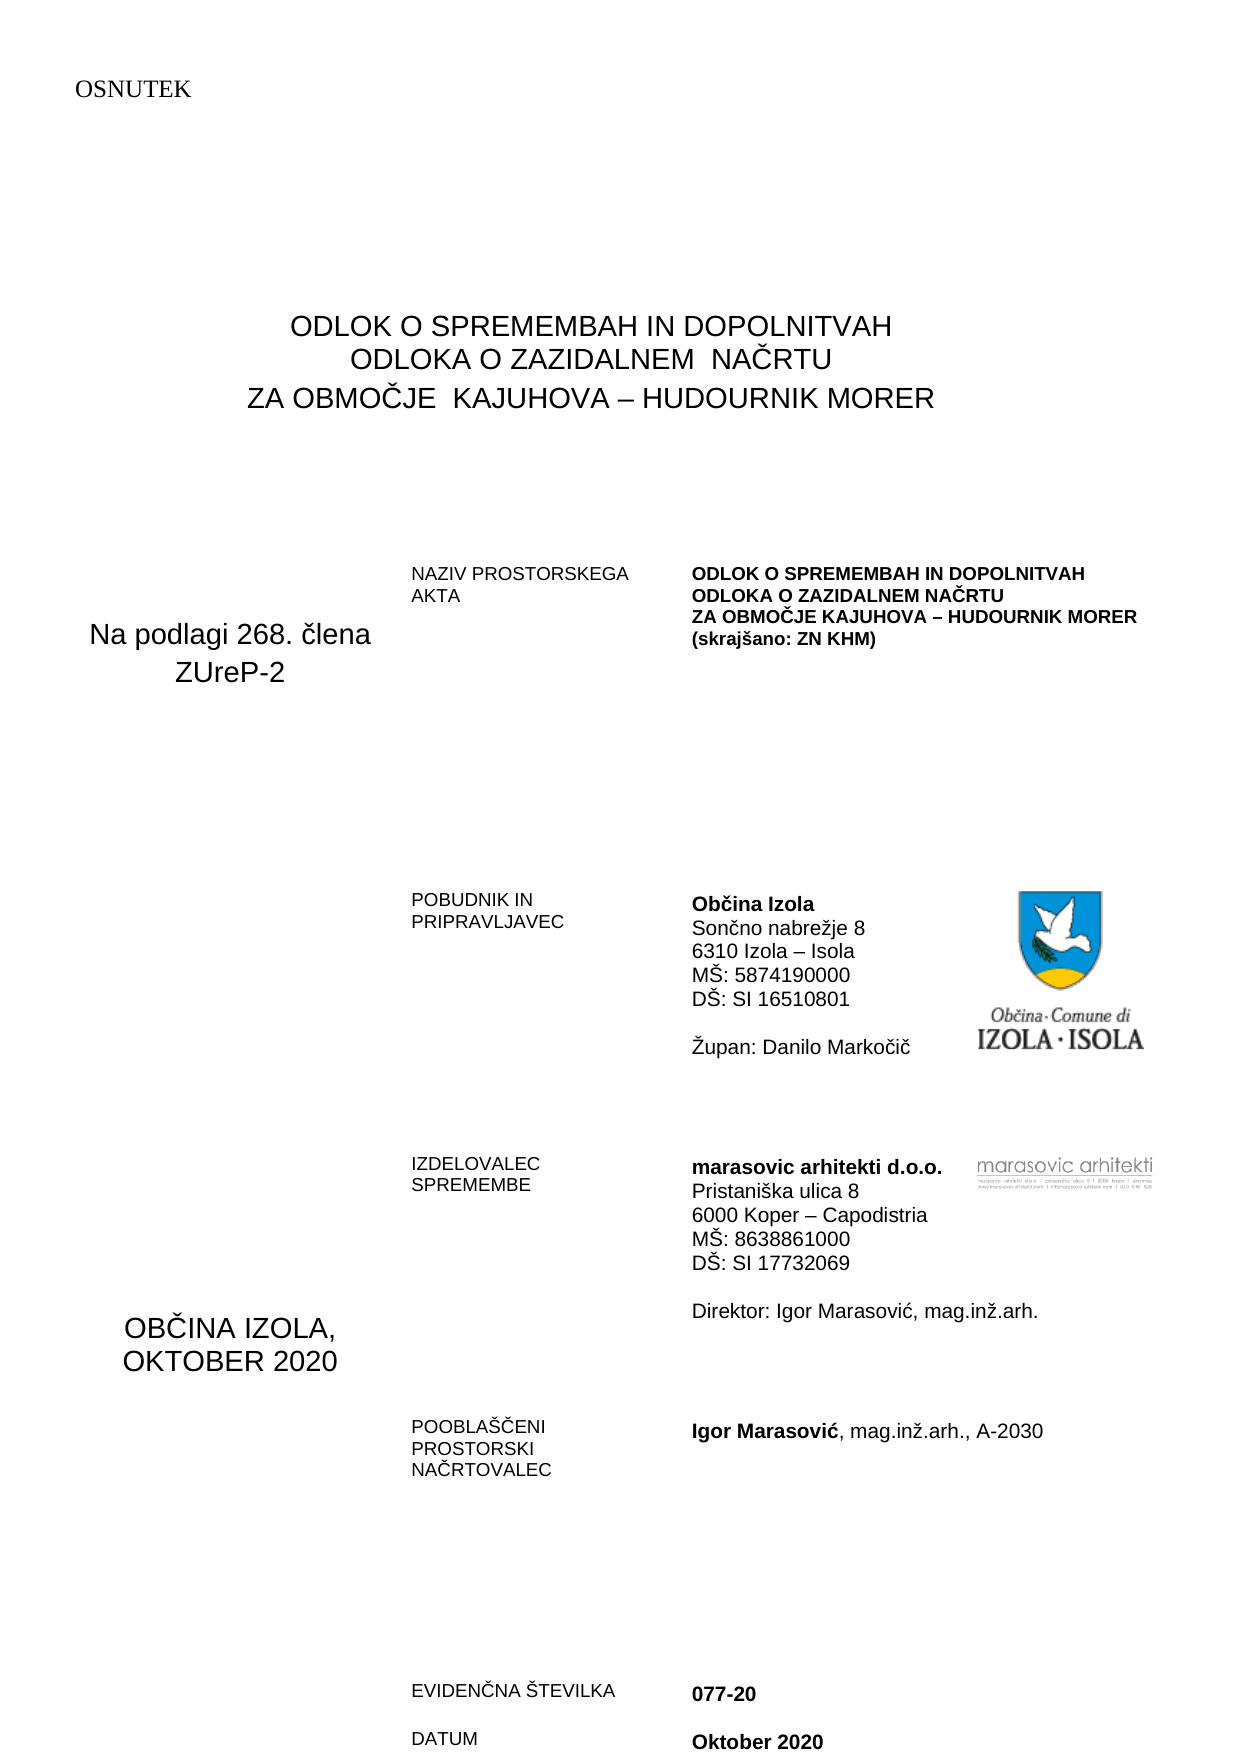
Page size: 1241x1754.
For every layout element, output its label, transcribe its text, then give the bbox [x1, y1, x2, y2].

table_cell POBUDNIK IN PRIPRAVLJAVEC [400, 868, 680, 1131]
table_cell POOBLAŠČENI PROSTORSKI NAČRTOVALEC [400, 1395, 680, 1658]
table_header NAZIV PROSTORSKEGA AKTA [400, 542, 680, 867]
table_cell marasovic arhitekti d.o.o. Pristaniška ulica 8 6000 Koper – Capodistria MŠ: 8638861000 DŠ: SI 17732069 Direktor: Igor Marasović, mag.inž.arh. [680, 1131, 1182, 1394]
table_cell Igor Marasović, mag.inž.arh., A-2030 [680, 1395, 1182, 1658]
table_cell Občina Izola Sončno nabrežje 8 6310 Izola – Isola MŠ: 5874190000 DŠ: SI 16510801 Župan: Danilo Markočič [680, 868, 1182, 1131]
table_cell IZDELOVALEC SPREMEMBE [400, 1131, 680, 1394]
text ZA OBMOČJE KAJUHOVA – HUDOURNIK MORER [75, 381, 1107, 414]
picture [978, 891, 1144, 1051]
text ODLOKA O ZAZIDALNEM NAČRTU [75, 342, 1107, 376]
table_cell Oktober 2020 [680, 1706, 1182, 1754]
table_cell 077-20 [680, 1658, 1182, 1706]
table_cell DATUM [400, 1706, 680, 1754]
text OBČINA IZOLA, OKTOBER 2020 [75, 1311, 400, 1378]
picture [976, 1155, 1153, 1190]
table_cell EVIDENČNA ŠTEVILKA [400, 1658, 680, 1706]
table_header ODLOK O SPREMEMBAH IN DOPOLNITVAH ODLOKA O ZAZIDALNEM NAČRTU ZA OBMOČJE KAJUHOVA – HUDOURNIK MORER (skrajšano: ZN KHM) [680, 542, 1182, 867]
text ODLOK O SPREMEMBAH IN DOPOLNITVAH [75, 308, 1107, 342]
text Na podlagi 268. člena ZUreP-2 [75, 617, 400, 689]
